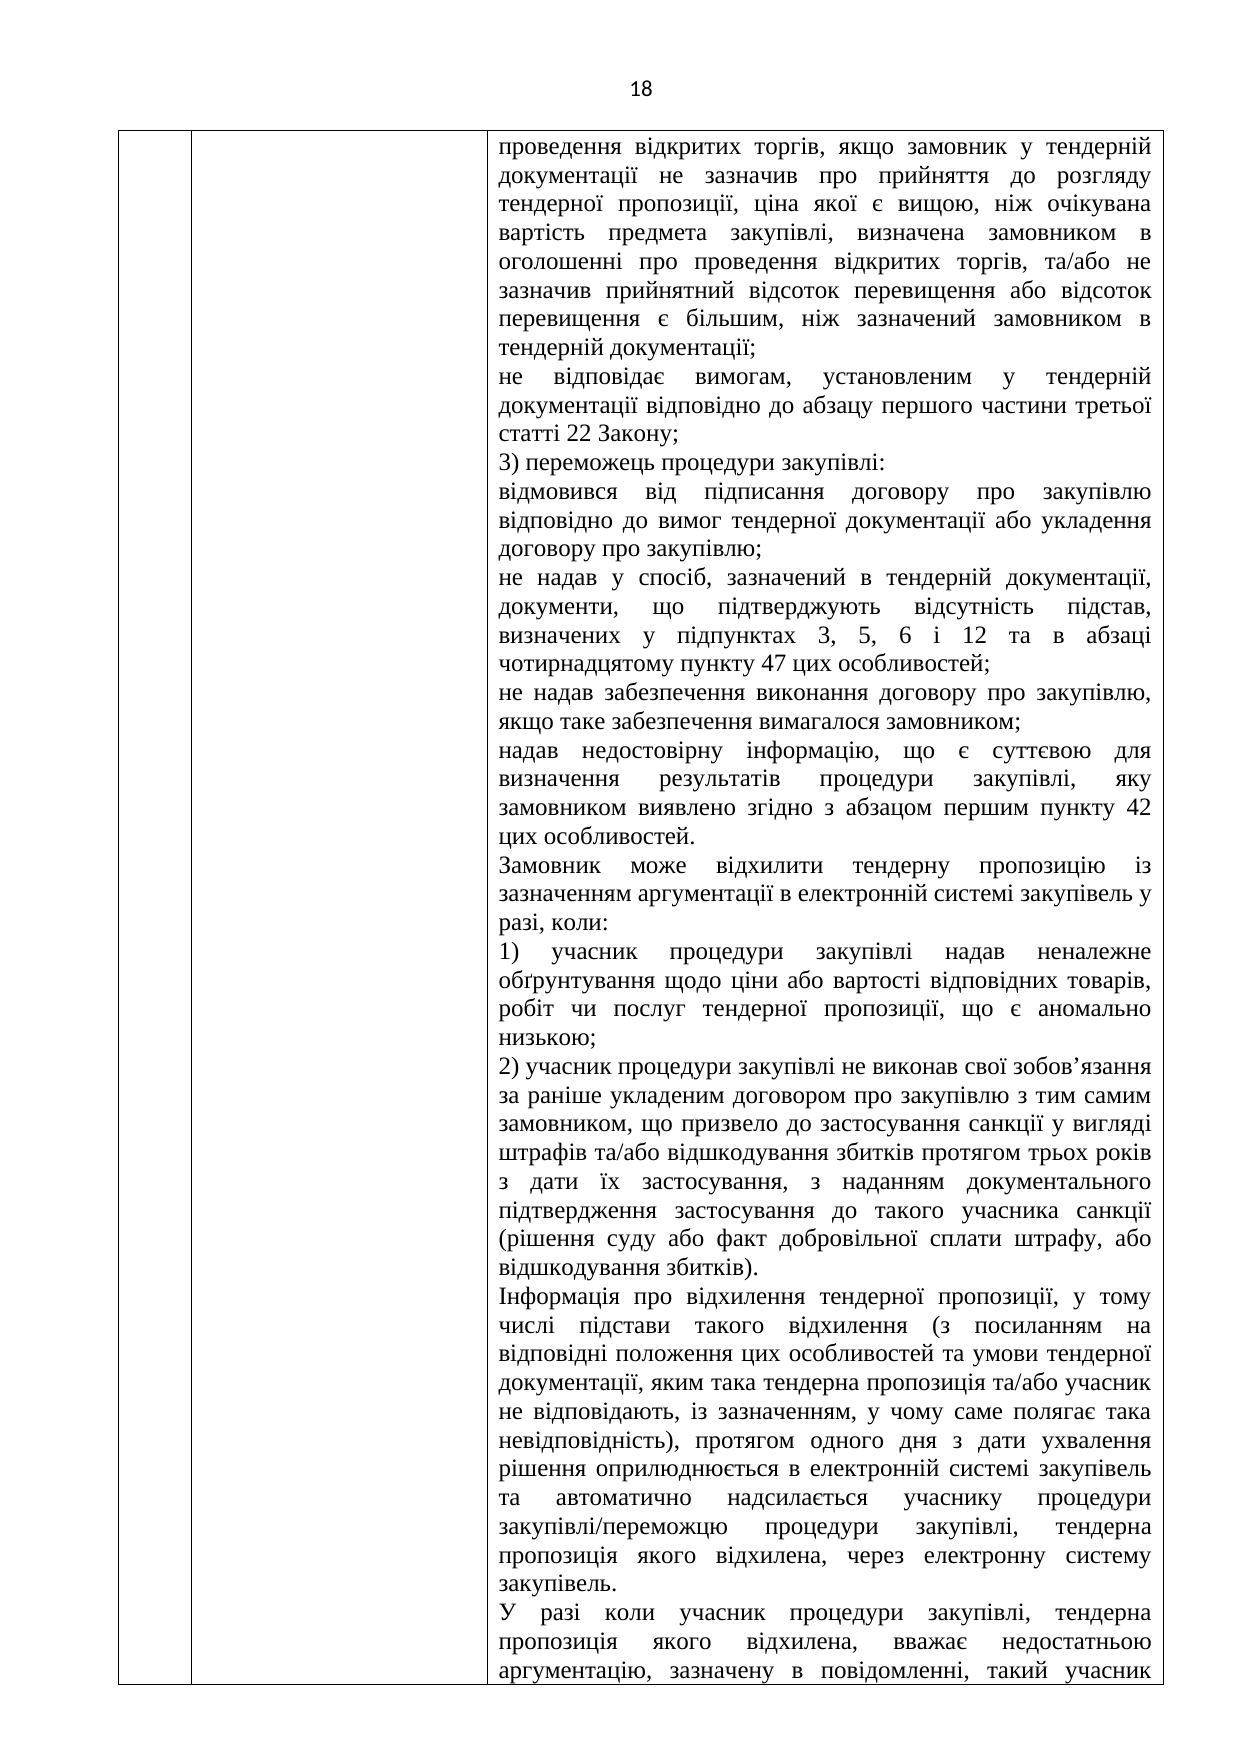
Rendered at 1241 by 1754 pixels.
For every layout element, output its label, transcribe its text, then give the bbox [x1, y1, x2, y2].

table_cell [488, 131, 1163, 1683]
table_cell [192, 131, 487, 1683]
table_cell 3 [119, 131, 191, 1683]
